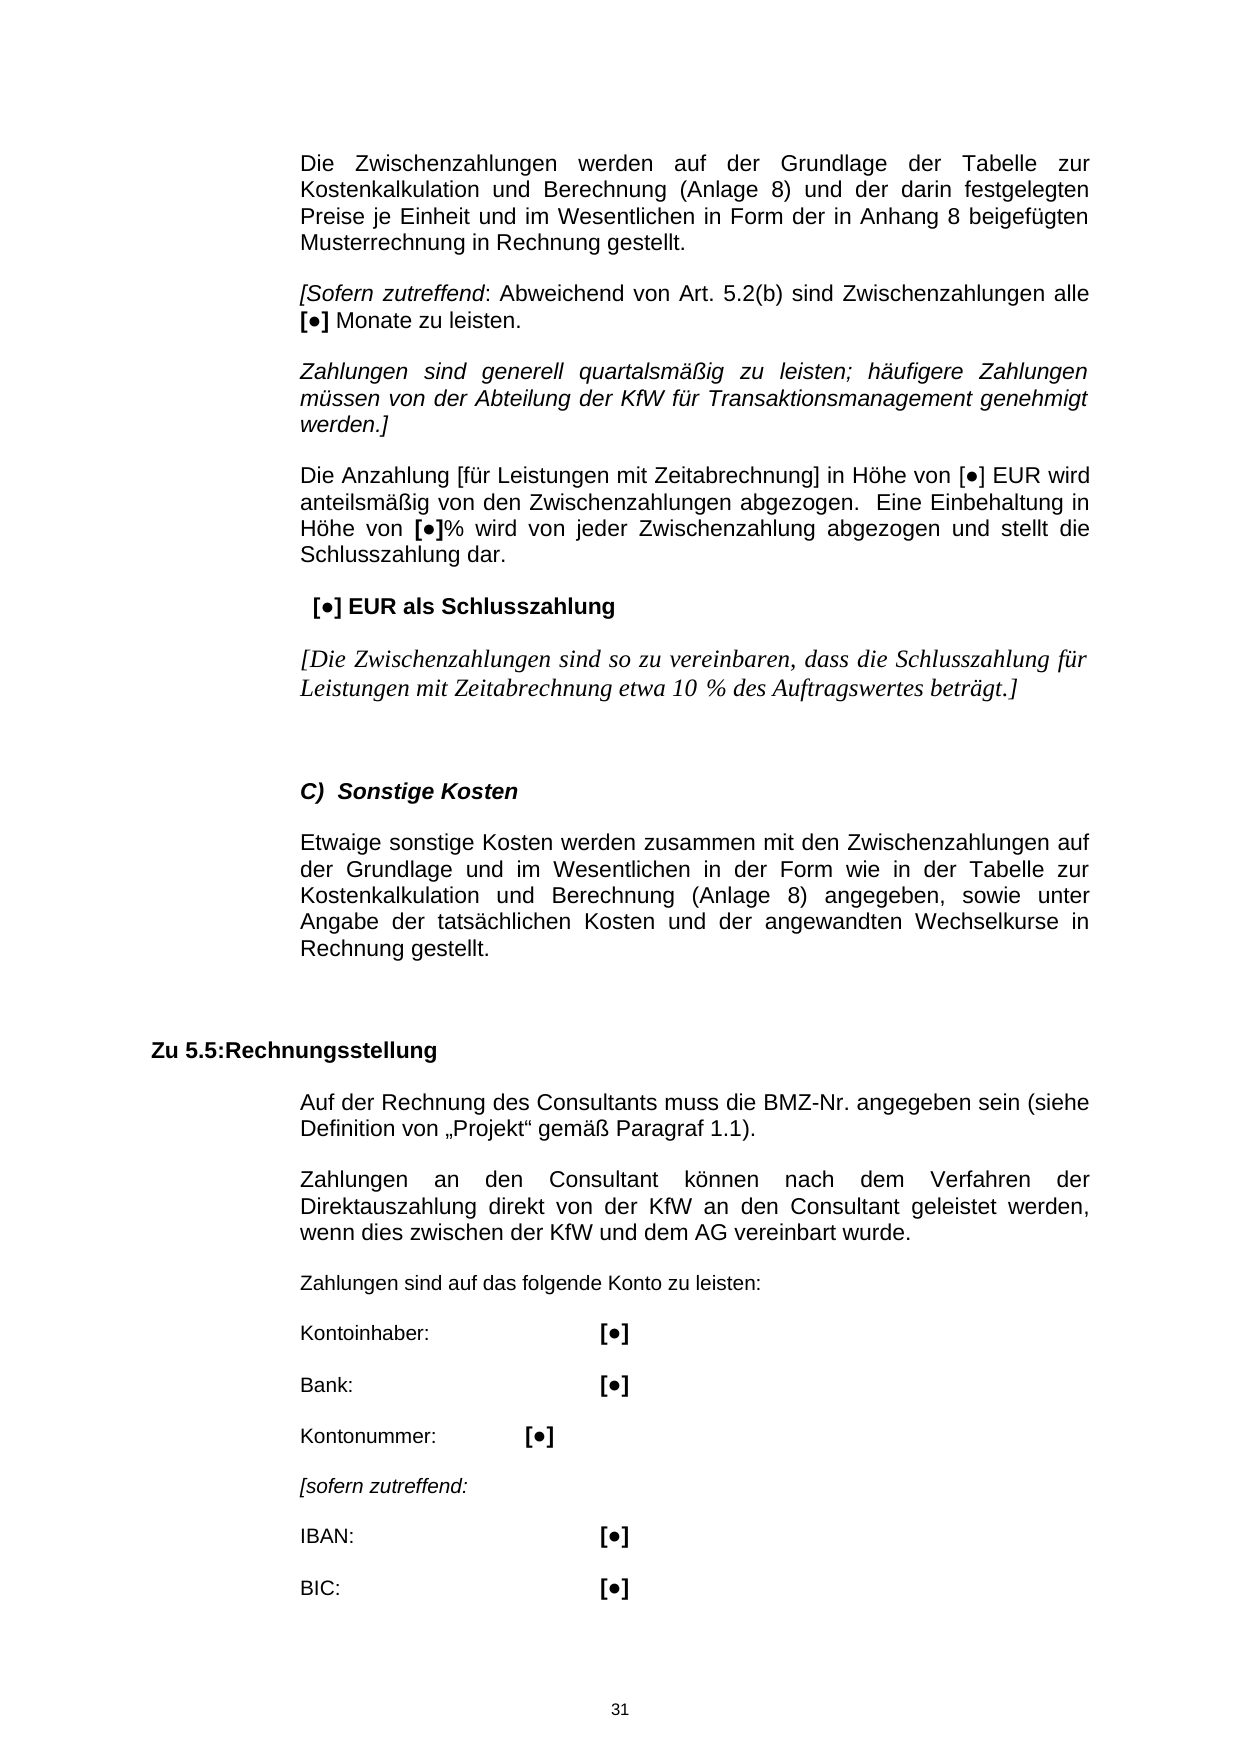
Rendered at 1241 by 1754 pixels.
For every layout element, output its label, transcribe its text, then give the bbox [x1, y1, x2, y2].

text Auf der Rechnung des Consultants muss die BMZ-Nr. angegeben sein (siehe Definition von „Projekt“ gemäß Paragraf 1.1). [300, 1089, 1090, 1141]
text Die Anzahlung [für Leistungen mit Zeitabrechnung] in Höhe von [●] EUR wird anteilsmäßig von den Zwischenzahlungen abgezogen. Eine Einbehaltung in Höhe von [●]% wird von jeder Zwischenzahlung abgezogen und stellt die Schlusszahlung dar. [300, 462, 1090, 568]
text Zahlungen sind auf das folgende Konto zu leisten: [225, 1270, 1090, 1294]
text [sofern zutreffend: [225, 1473, 1090, 1497]
text Zu 5.5: Rechnungsstellung [150, 1037, 1090, 1064]
text [●] EUR als Schlusszahlung [300, 593, 1090, 619]
text Zahlungen sind generell quartalsmäßig zu leisten; häufigere Zahlungen müssen von der Abteilung der KfW für Transaktionsmanagement genehmigt werden.] [300, 358, 1090, 437]
text IBAN: [●] [225, 1522, 1090, 1549]
text Kontonummer: [●] [225, 1422, 1090, 1448]
text Etwaige sonstige Kosten werden zusammen mit den Zwischenzahlungen auf der Grundlage und im Wesentlichen in der Form wie in der Tabelle zur Kostenkalkulation und Berechnung (Anlage 8) angegeben, sowie unter Angabe der tatsächlichen Kosten und der angewandten Wechselkurse in Rechnung gestellt. [300, 829, 1090, 961]
text [Sofern zutreffend: Abweichend von Art. 5.2(b) sind Zwischenzahlungen alle [●] Monate zu leisten. [300, 280, 1090, 333]
text BIC: [●] [225, 1574, 1090, 1600]
text Bank: [●] [225, 1371, 1090, 1397]
text [Die Zwischenzahlungen sind so zu vereinbaren, dass die Schlusszahlung für Leistungen mit Zeitabrechnung etwa 10 % des Auftragswertes beträgt.] [300, 644, 1090, 701]
text Die Zwischenzahlungen werden auf der Grundlage der Tabelle zur Kostenkalkulation und Berechnung (Anlage 8) und der darin festgelegten Preise je Einheit und im Wesentlichen in Form der in Anhang 8 beigefügten Musterrechnung in Rechnung gestellt. [300, 150, 1090, 255]
list Sonstige Kosten [300, 778, 1090, 804]
text Kontoinhaber: [●] [225, 1319, 1090, 1346]
text Zahlungen an den Consultant können nach dem Verfahren der Direktauszahlung direkt von der KfW an den Consultant geleistet werden, wenn dies zwischen der KfW und dem AG vereinbart wurde. [300, 1166, 1090, 1245]
